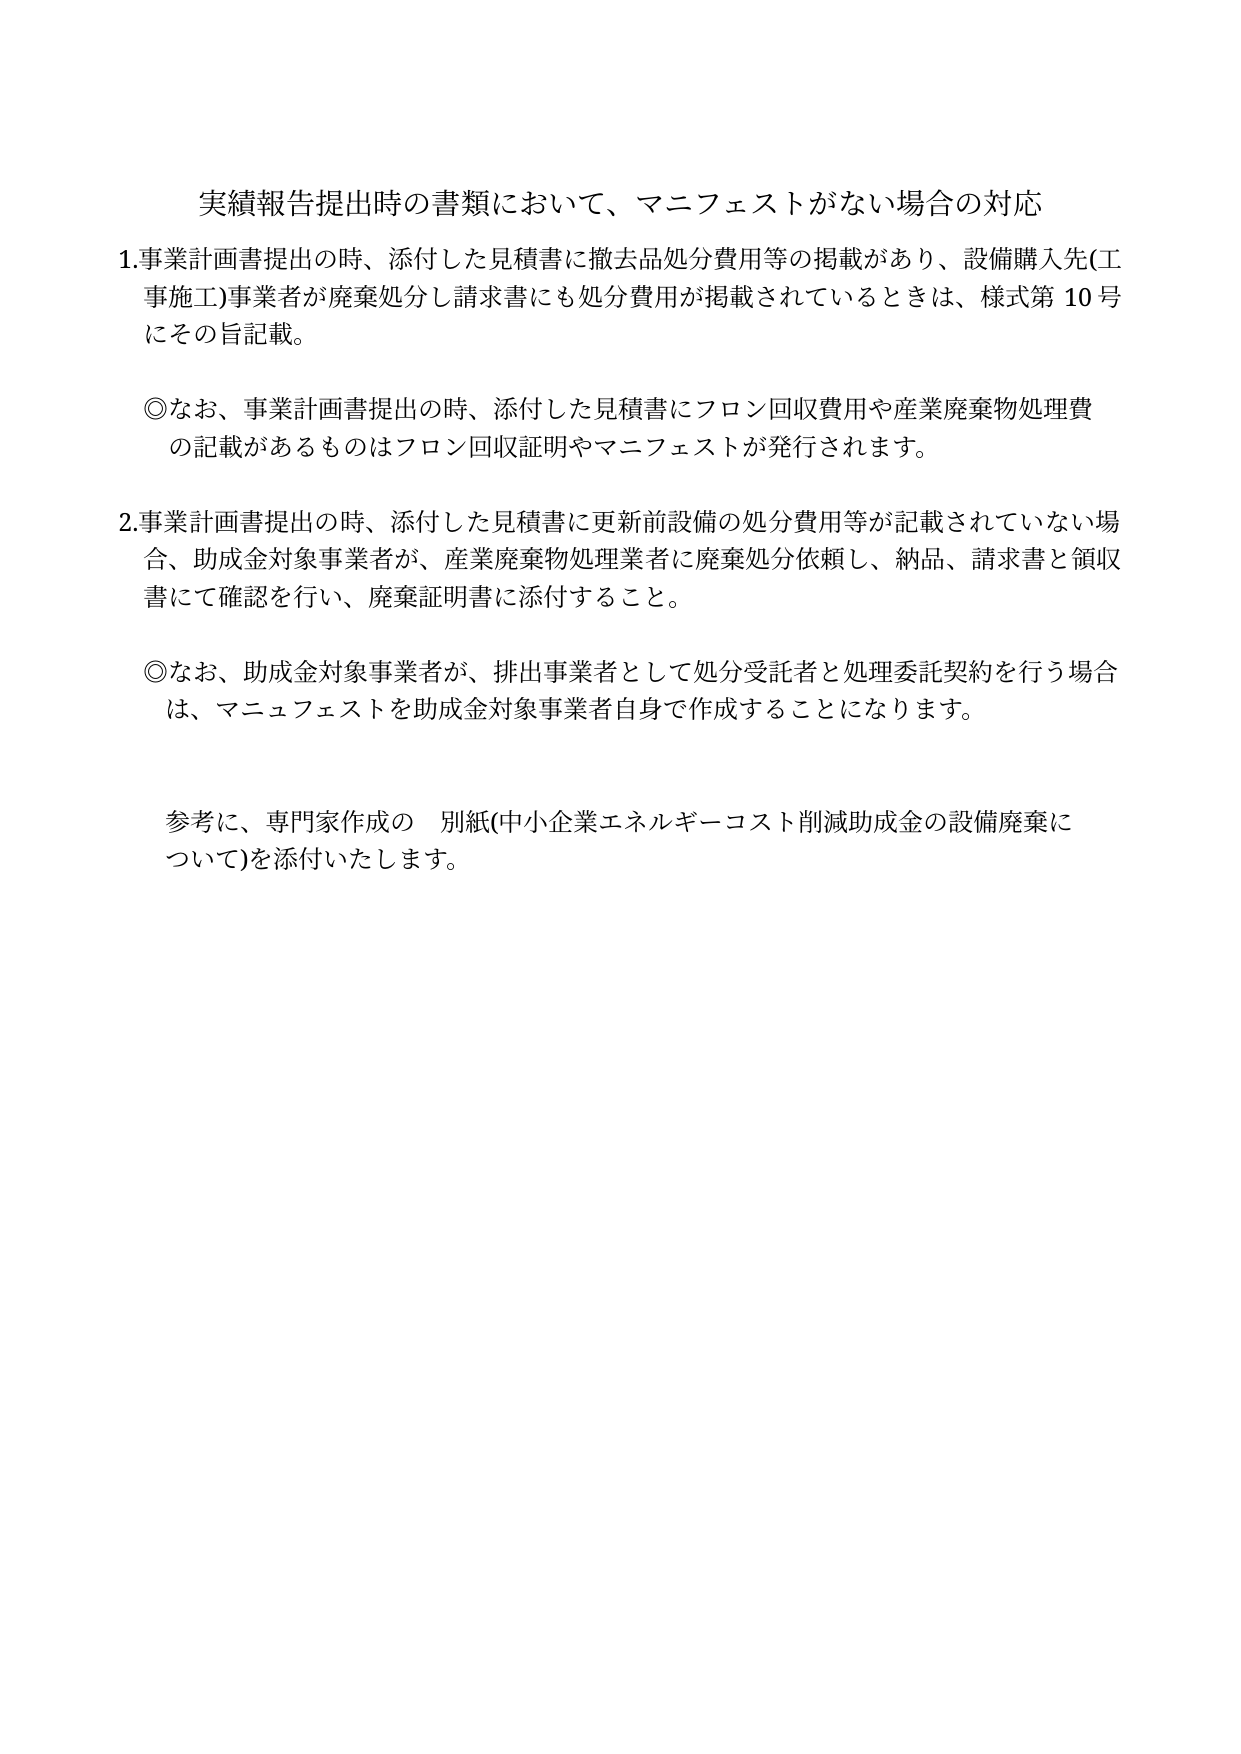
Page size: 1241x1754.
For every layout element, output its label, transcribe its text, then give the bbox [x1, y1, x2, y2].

text ◎なお、助成金対象事業者が、排出事業者として処分受託者と処理委託契約を行う場合 [118, 652, 1122, 689]
text ついて)を添付いたします。 [140, 839, 1122, 877]
text 2.事業計画書提出の時、添付した見積書に更新前設備の処分費用等が記載されていない場合、助成金対象事業者が、産業廃棄物処理業者に廃棄処分依頼し、納品、請求書と領収書にて確認を行い、廃棄証明書に添付すること。 [118, 502, 1122, 614]
text 実績報告提出時の書類において、マニフェストがない場合の対応 [118, 164, 1122, 239]
text の記載があるものはフロン回収証明やマニフェストが発行されます。 [118, 427, 1122, 464]
text ◎なお、事業計画書提出の時、添付した見積書にフロン回収費用や産業廃棄物処理費 [118, 389, 1122, 427]
text 1.事業計画書提出の時、添付した見積書に撤去品処分費用等の掲載があり、設備購入先(工事施工)事業者が廃棄処分し請求書にも処分費用が掲載されているときは、様式第10号にその旨記載。 [118, 239, 1122, 352]
text は、マニュフェストを助成金対象事業者自身で作成することになります。 [140, 689, 1122, 727]
text 参考に、専門家作成の 別紙(中小企業エネルギーコスト削減助成金の設備廃棄に [140, 802, 1122, 839]
